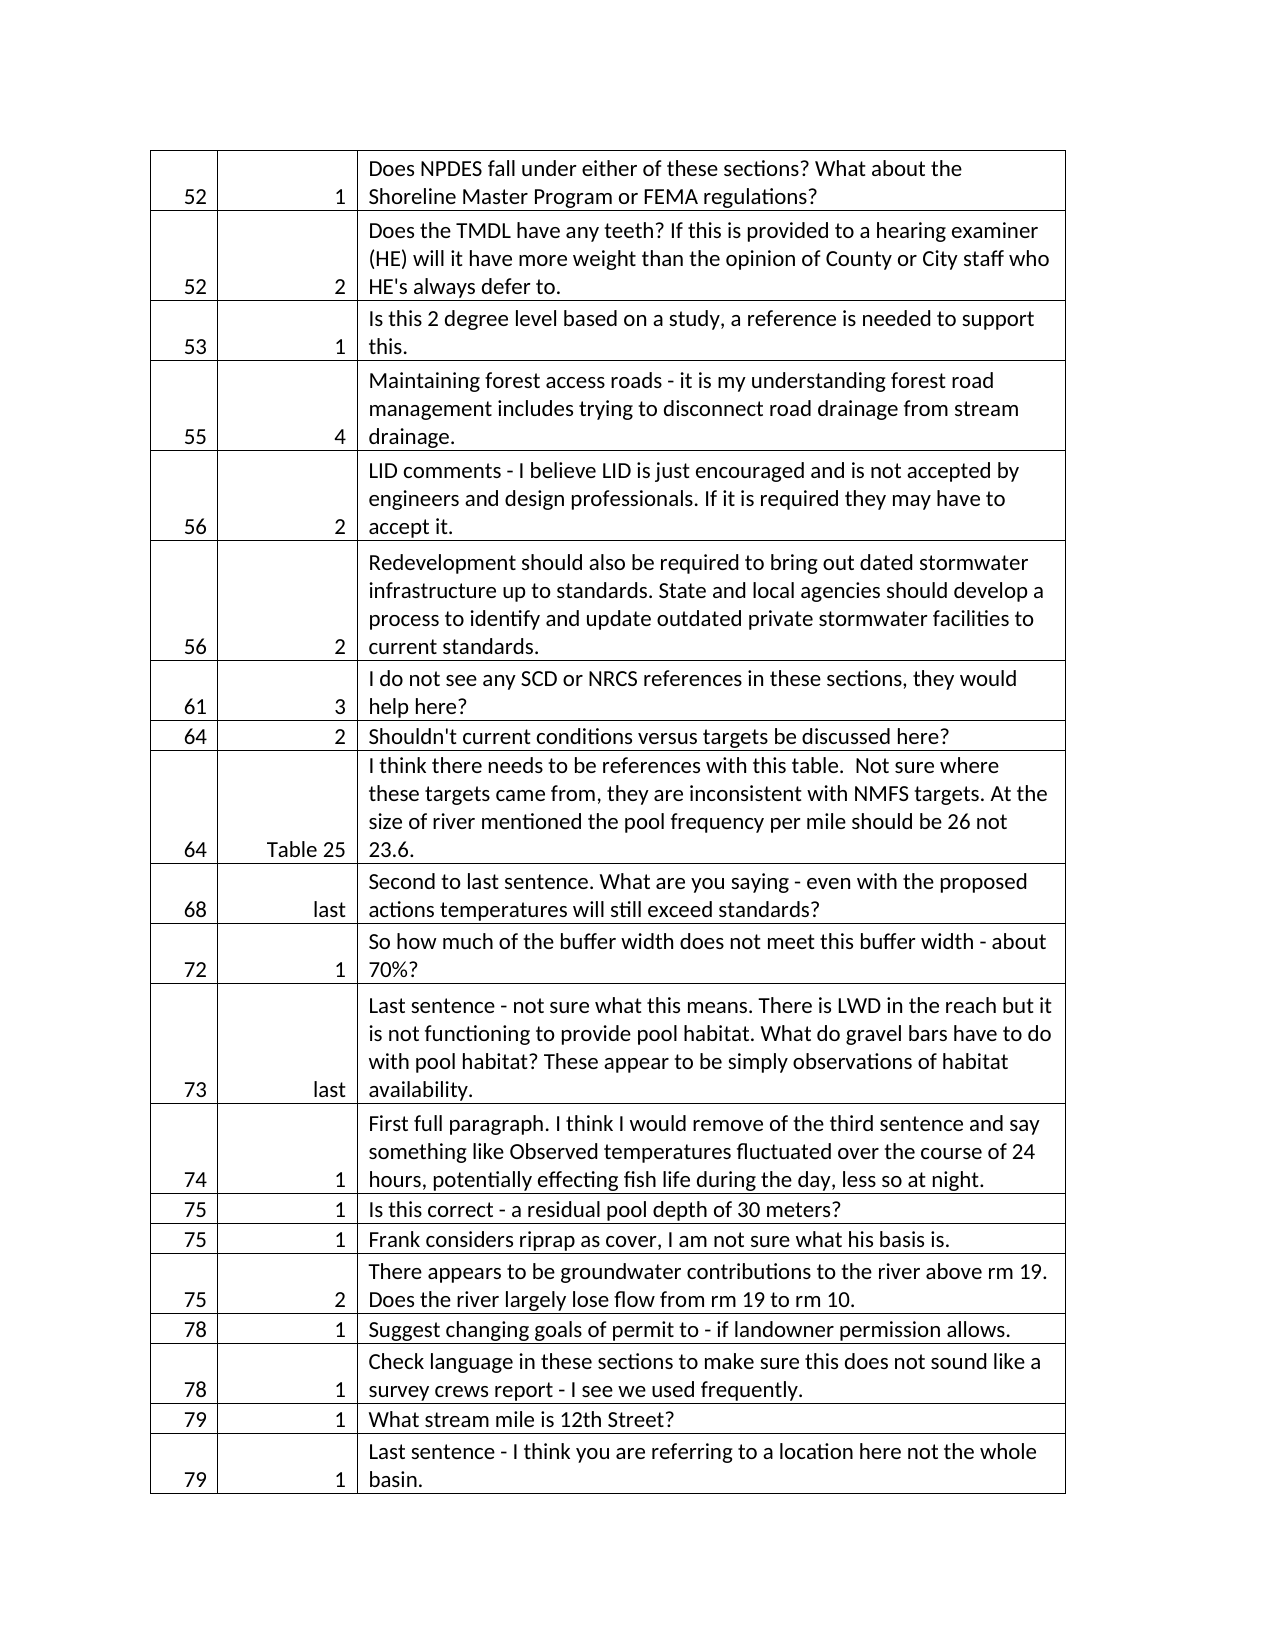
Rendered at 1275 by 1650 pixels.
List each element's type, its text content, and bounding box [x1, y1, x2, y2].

table_cell 1 [218, 1224, 357, 1253]
table_cell Is this 2 degree level based on a study, a reference is needed to support this. [358, 301, 1065, 360]
table_cell 4 [218, 361, 357, 450]
table_cell last [218, 864, 357, 923]
table_cell last [218, 984, 357, 1103]
table_cell 1 [218, 1344, 357, 1403]
table_cell 73 [151, 984, 217, 1103]
table_cell Table 25 [218, 751, 357, 863]
table_cell 52 [151, 211, 217, 300]
table_cell 79 [151, 1404, 217, 1433]
table_cell 56 [151, 451, 217, 540]
table_cell 52 [151, 151, 217, 210]
table_cell 2 [218, 451, 357, 540]
table_cell There appears to be groundwater contributions to the river above rm 19. Does the river largely lose flow from rm 19 to rm 10. [358, 1254, 1065, 1313]
table_cell 1 [218, 1434, 357, 1493]
table_cell 74 [151, 1104, 217, 1193]
table_cell 2 [218, 1254, 357, 1313]
table_cell I do not see any SCD or NRCS references in these sections, they would help here? [358, 661, 1065, 720]
table_cell 64 [151, 751, 217, 863]
table_cell 1 [218, 151, 357, 210]
table_cell 1 [218, 1314, 357, 1343]
table_cell 64 [151, 721, 217, 750]
table_cell Suggest changing goals of permit to - if landowner permission allows. [358, 1314, 1065, 1343]
table_cell 1 [218, 301, 357, 360]
table_cell 78 [151, 1344, 217, 1403]
table_cell First full paragraph. I think I would remove of the third sentence and say something like Observed temperatures fluctuated over the course of 24 hours, potentially effecting fish life during the day, less so at night. [358, 1104, 1065, 1193]
table_cell Does NPDES fall under either of these sections? What about the Shoreline Master Program or FEMA regulations? [358, 151, 1065, 210]
table_cell Maintaining forest access roads - it is my understanding forest road management includes trying to disconnect road drainage from stream drainage. [358, 361, 1065, 450]
table_cell 2 [218, 721, 357, 750]
table_cell Redevelopment should also be required to bring out dated stormwater infrastructure up to standards. State and local agencies should develop a process to identify and update outdated private stormwater facilities to current standards. [358, 541, 1065, 660]
table_cell 55 [151, 361, 217, 450]
table_cell LID comments - I believe LID is just encouraged and is not accepted by engineers and design professionals. If it is required they may have to accept it. [358, 451, 1065, 540]
table_cell 78 [151, 1314, 217, 1343]
table_cell Shouldn't current conditions versus targets be discussed here? [358, 721, 1065, 750]
table_cell 3 [218, 661, 357, 720]
table_cell 61 [151, 661, 217, 720]
table_cell 79 [151, 1434, 217, 1493]
table_cell 68 [151, 864, 217, 923]
table_cell 75 [151, 1254, 217, 1313]
table_cell Frank considers riprap as cover, I am not sure what his basis is. [358, 1224, 1065, 1253]
table_cell 2 [218, 541, 357, 660]
table_cell 72 [151, 924, 217, 983]
table_cell 56 [151, 541, 217, 660]
table_cell Is this correct - a residual pool depth of 30 meters? [358, 1194, 1065, 1223]
table_cell 1 [218, 1194, 357, 1223]
table_cell 53 [151, 301, 217, 360]
table_cell Does the TMDL have any teeth? If this is provided to a hearing examiner (HE) will it have more weight than the opinion of County or City staff who HE's always defer to. [358, 211, 1065, 300]
table_cell So how much of the buffer width does not meet this buffer width - about 70%? [358, 924, 1065, 983]
table_cell 1 [218, 1404, 357, 1433]
table_cell 1 [218, 1104, 357, 1193]
table_cell What stream mile is 12th Street? [358, 1404, 1065, 1433]
table_cell I think there needs to be references with this table. Not sure where these targets came from, they are inconsistent with NMFS targets. At the size of river mentioned the pool frequency per mile should be 26 not 23.6. [358, 751, 1065, 863]
table_cell Second to last sentence. What are you saying - even with the proposed actions temperatures will still exceed standards? [358, 864, 1065, 923]
table_cell 2 [218, 211, 357, 300]
table_cell Last sentence - I think you are referring to a location here not the whole basin. [358, 1434, 1065, 1493]
table_cell 75 [151, 1194, 217, 1223]
table_cell 75 [151, 1224, 217, 1253]
table_cell 1 [218, 924, 357, 983]
table_cell Check language in these sections to make sure this does not sound like a survey crews report - I see we used frequently. [358, 1344, 1065, 1403]
table_cell Last sentence - not sure what this means. There is LWD in the reach but it is not functioning to provide pool habitat. What do gravel bars have to do with pool habitat? These appear to be simply observations of habitat availability. [358, 984, 1065, 1103]
